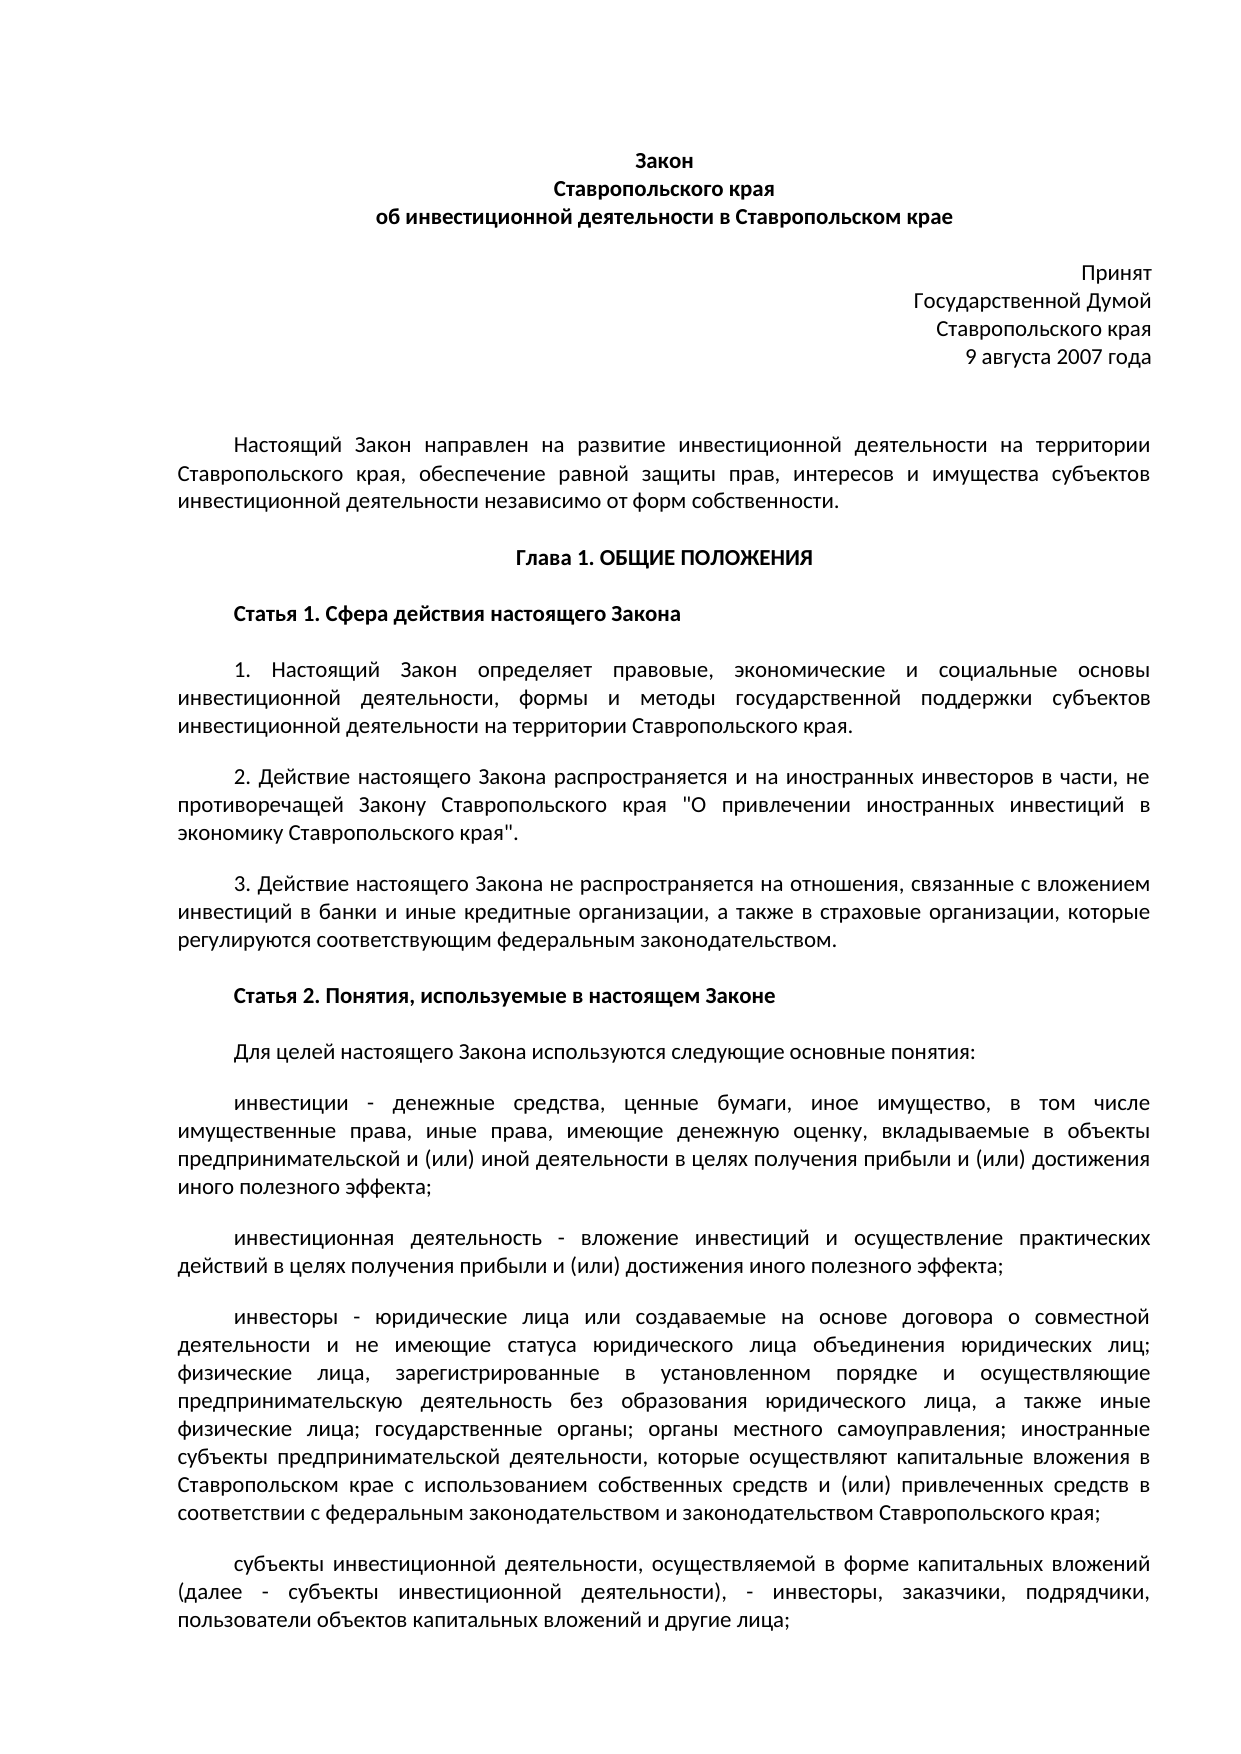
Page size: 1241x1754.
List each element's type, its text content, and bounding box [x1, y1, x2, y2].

title Ставропольского края [177, 174, 1152, 202]
text субъекты инвестиционной деятельности, осуществляемой в форме капитальных вложений (далее - субъекты инвестиционной деятельности), - инвесторы, заказчики, подрядчики, пользователи объектов капитальных вложений и другие лица; [177, 1549, 1152, 1633]
title Глава 1. ОБЩИЕ ПОЛОЖЕНИЯ [177, 543, 1152, 571]
title Статья 2. Понятия, используемые в настоящем Законе [177, 981, 1152, 1009]
text 9 августа 2007 года [177, 342, 1152, 370]
title об инвестиционной деятельности в Ставропольском крае [177, 202, 1152, 230]
text Настоящий Закон направлен на развитие инвестиционной деятельности на территории Ставропольского края, обеспечение равной защиты прав, интересов и имущества субъектов инвестиционной деятельности независимо от форм собственности. [177, 431, 1152, 515]
text инвестиционная деятельность - вложение инвестиций и осуществление практических действий в целях получения прибыли и (или) достижения иного полезного эффекта; [177, 1223, 1152, 1279]
text 2. Действие настоящего Закона распространяется и на иностранных инвесторов в части, не противоречащей Закону Ставропольского края "О привлечении иностранных инвестиций в экономику Ставропольского края". [177, 762, 1152, 846]
text инвесторы - юридические лица или создаваемые на основе договора о совместной деятельности и не имеющие статуса юридического лица объединения юридических лиц; физические лица, зарегистрированные в установленном порядке и осуществляющие предпринимательскую деятельность без образования юридического лица, а также иные физические лица; государственные органы; органы местного самоуправления; иностранные субъекты предпринимательской деятельности, которые осуществляют капитальные вложения в Ставропольском крае с использованием собственных средств и (или) привлеченных средств в соответствии с федеральным законодательством и законодательством Ставропольского края; [177, 1302, 1152, 1526]
text Принят [177, 258, 1152, 286]
text 3. Действие настоящего Закона не распространяется на отношения, связанные с вложением инвестиций в банки и иные кредитные организации, а также в страховые организации, которые регулируются соответствующим федеральным законодательством. [177, 869, 1152, 953]
title Закон [177, 146, 1152, 174]
text Для целей настоящего Закона используются следующие основные понятия: [177, 1037, 1152, 1065]
text инвестиции - денежные средства, ценные бумаги, иное имущество, в том числе имущественные права, иные права, имеющие денежную оценку, вкладываемые в объекты предпринимательской и (или) иной деятельности в целях получения прибыли и (или) достижения иного полезного эффекта; [177, 1088, 1152, 1200]
text 1. Настоящий Закон определяет правовые, экономические и социальные основы инвестиционной деятельности, формы и методы государственной поддержки субъектов инвестиционной деятельности на территории Ставропольского края. [177, 655, 1152, 739]
text Ставропольского края [177, 314, 1152, 342]
text Государственной Думой [177, 286, 1152, 314]
title Статья 1. Сфера действия настоящего Закона [177, 599, 1152, 627]
